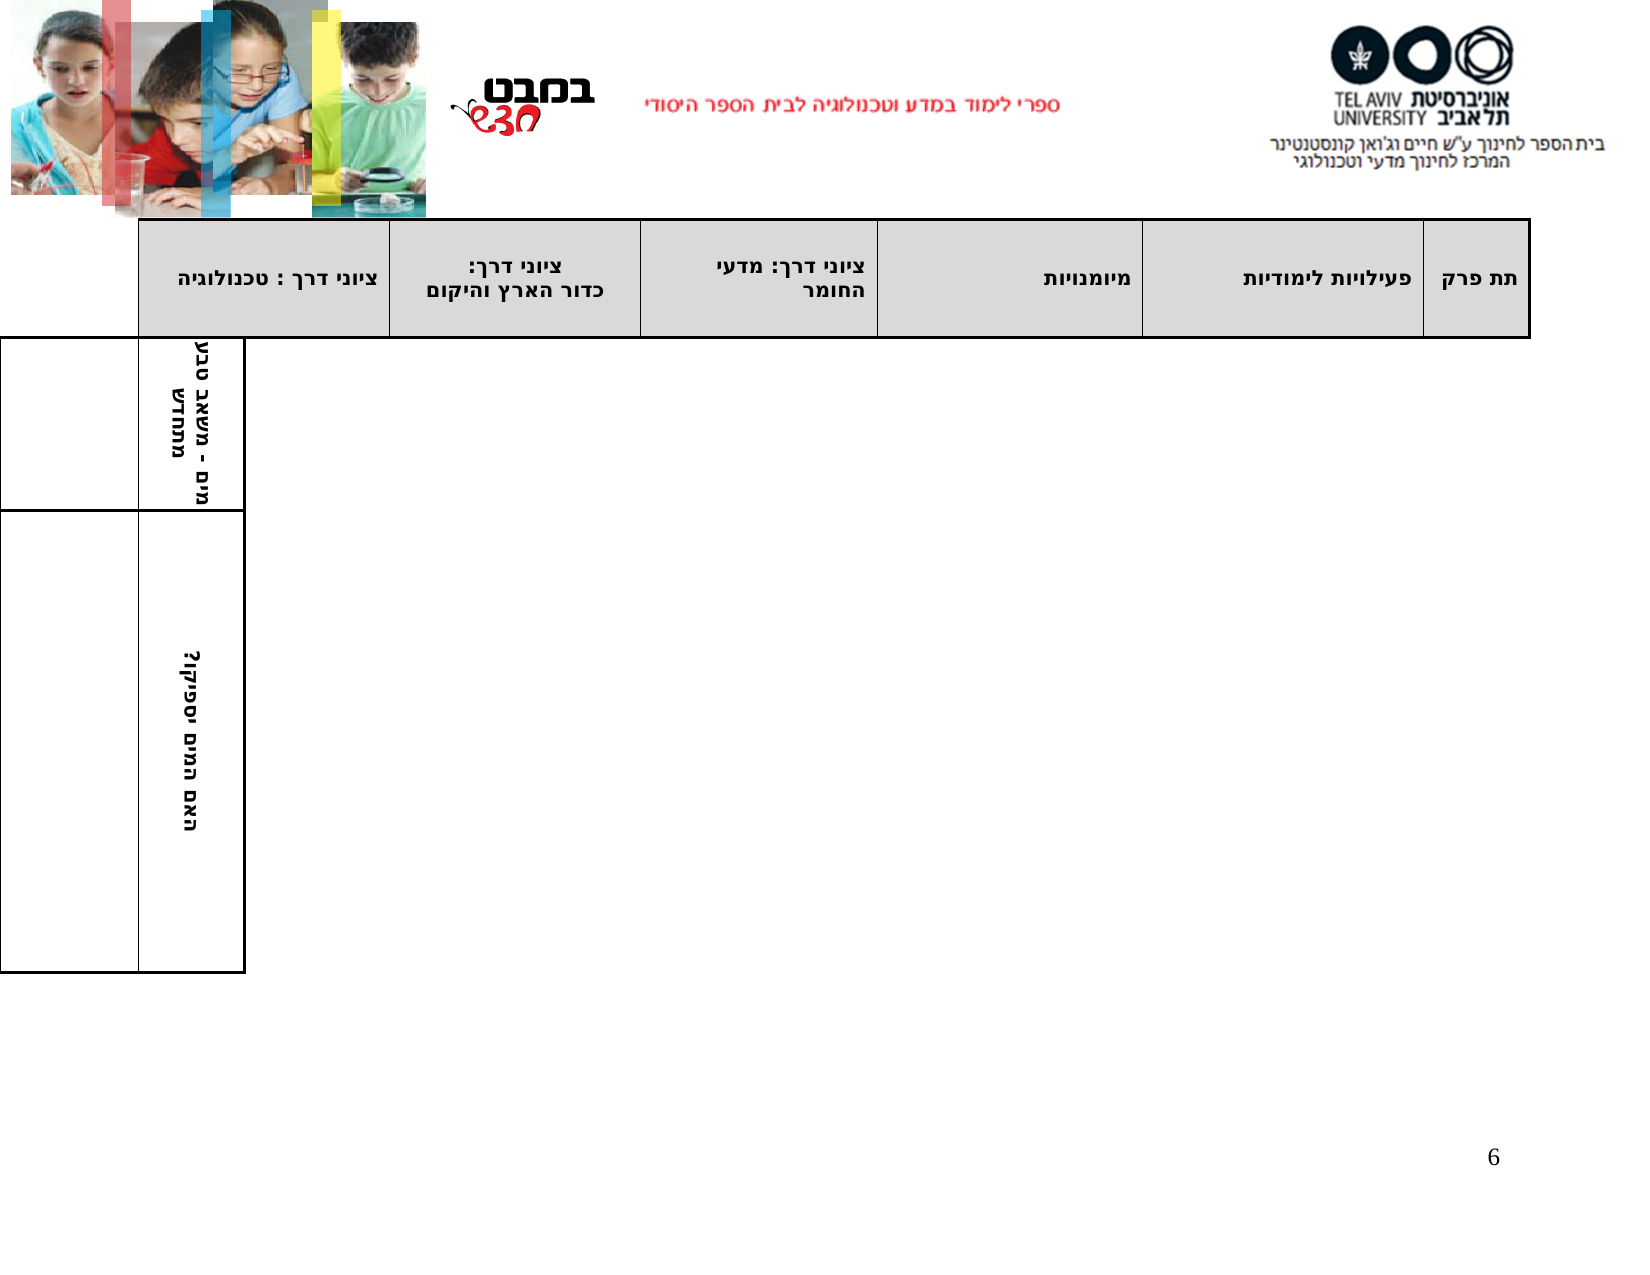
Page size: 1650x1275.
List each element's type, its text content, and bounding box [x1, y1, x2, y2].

picture [1209, 7, 1639, 191]
picture [634, 89, 1066, 120]
table_header ציוני דרך : טכנולוגיה [139, 221, 389, 336]
table_cell האם המים יספיקו? [139, 512, 243, 971]
table_header תת פרק [1424, 221, 1528, 336]
picture [11, 0, 429, 218]
table_header פעילויות לימודיות [1143, 221, 1423, 336]
table_cell מים - משאב טבע מתחדש [139, 339, 243, 509]
picture [448, 73, 599, 139]
table_header מיומנויות [878, 221, 1142, 336]
table_header ציוני דרך: כדור הארץ והיקום [390, 221, 640, 336]
table_header ציוני דרך: מדעי החומר [641, 221, 877, 336]
